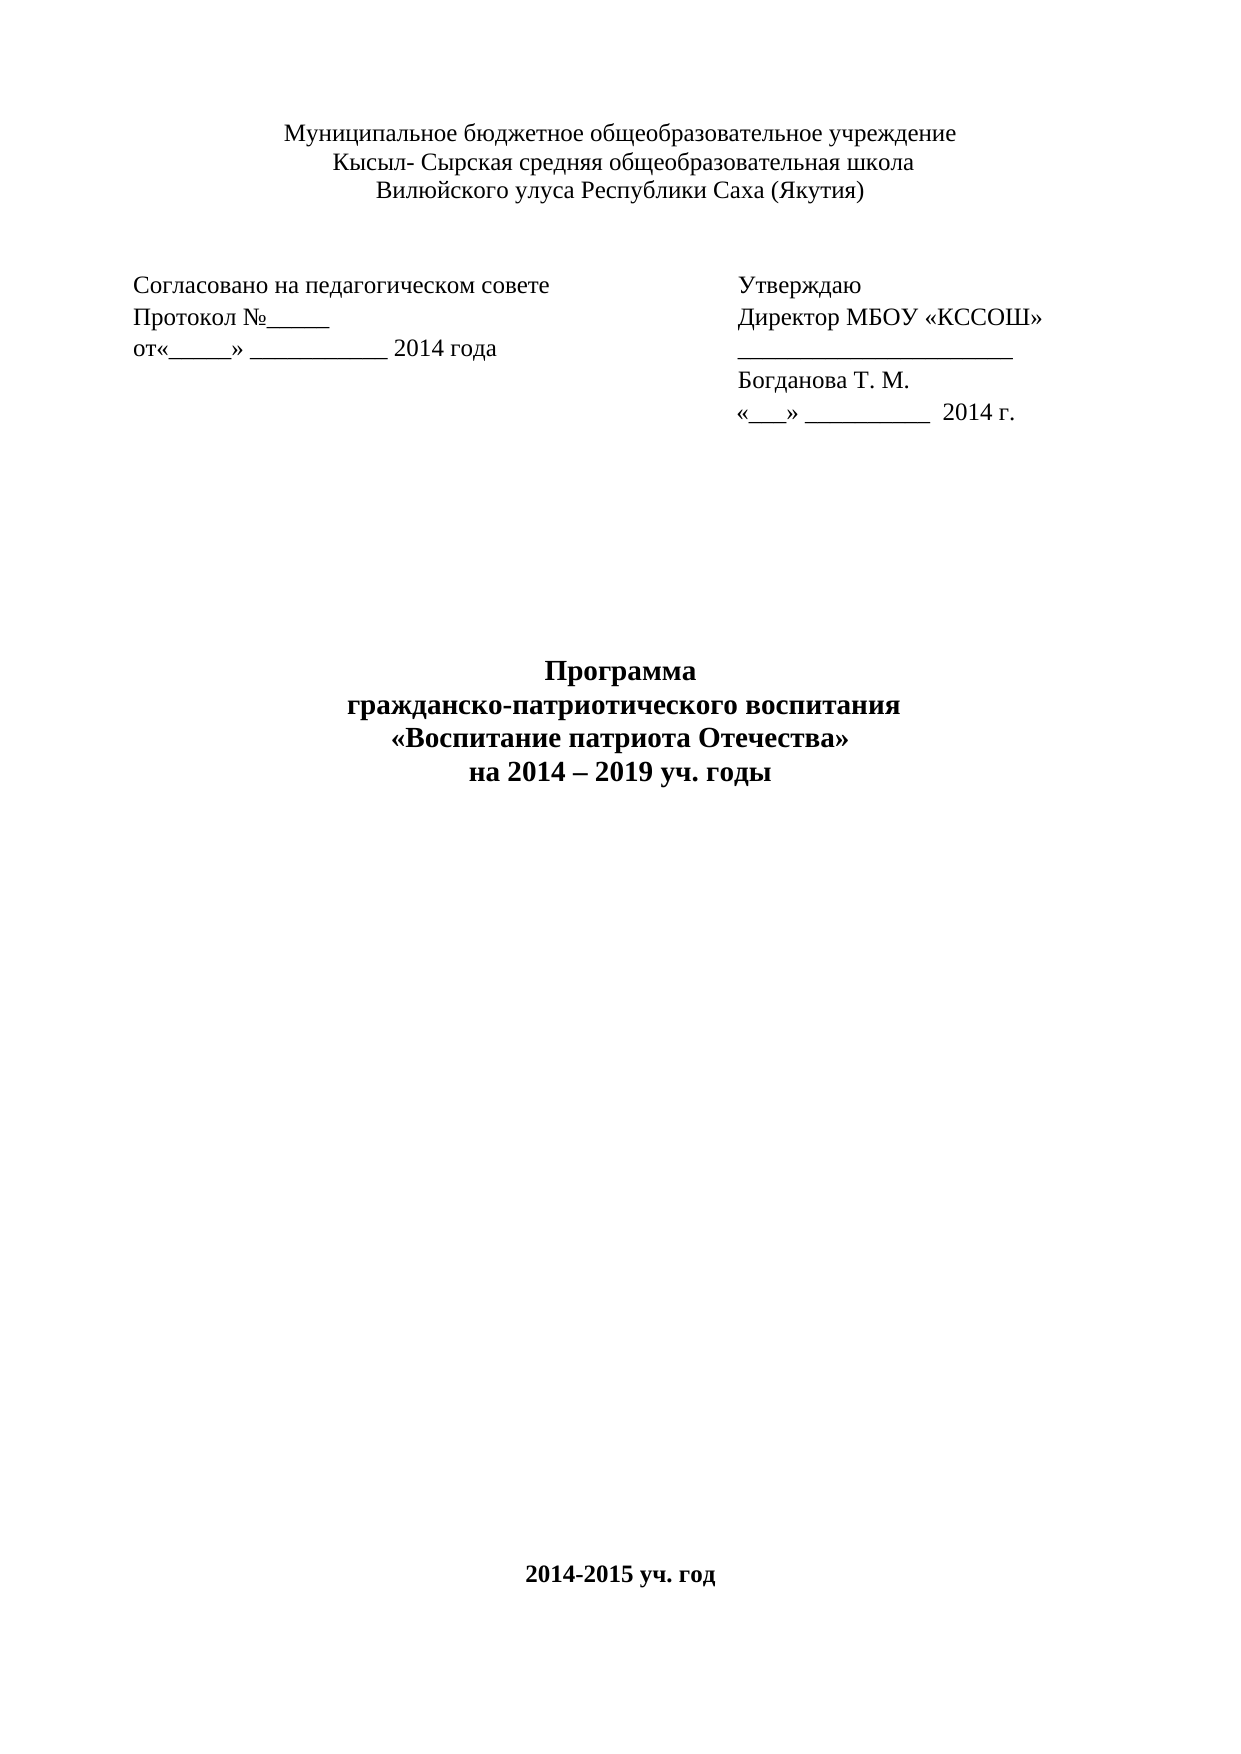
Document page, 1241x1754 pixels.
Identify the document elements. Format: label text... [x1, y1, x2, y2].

text Вилюйского улуса Республики Саха (Якутия) [59, 176, 1181, 204]
table_header Согласовано на педагогическом совете Протокол №_____ от«_____» ___________ 2014 года [122, 267, 620, 620]
text «Воспитание патриота Отечества» [59, 720, 1181, 754]
text на 2014 – 2019 уч. годы [59, 754, 1181, 787]
text Муниципальное бюджетное общеобразовательное учреждение [59, 118, 1181, 147]
text Программа [59, 653, 1181, 687]
text 2014-2015 уч. год [59, 1559, 1181, 1588]
text Кысыл- Сырская средняя общеобразовательная школа [59, 147, 1181, 176]
text гражданско-патриотического воспитания [59, 687, 1181, 720]
table_header Утверждаю Директор МБОУ «КССОШ» ______________________ Богданова Т. М. «___» __________ 2014 г. [620, 267, 1119, 620]
